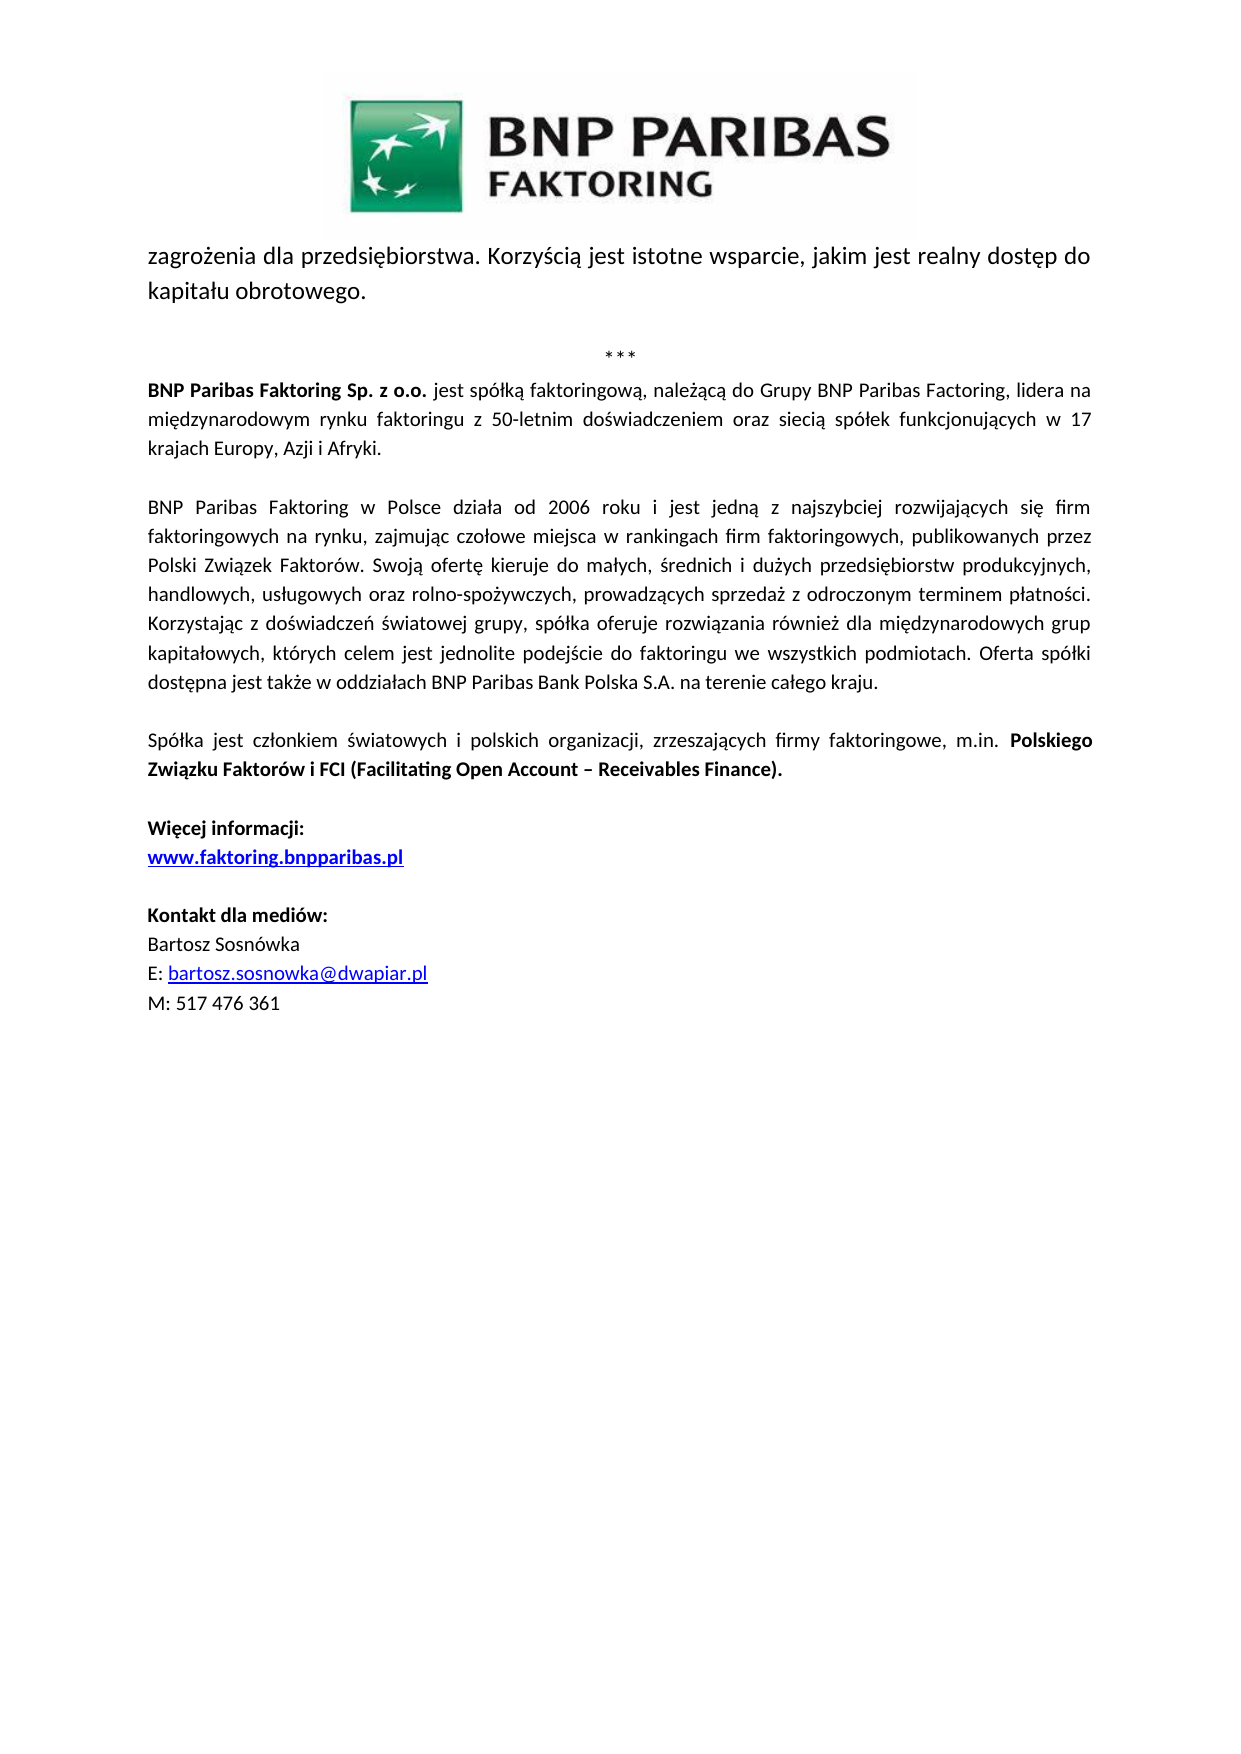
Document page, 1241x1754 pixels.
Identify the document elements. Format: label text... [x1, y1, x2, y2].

text M: 517 476 361 [147, 990, 1093, 1015]
text Bartosz Sosnówka [147, 931, 1093, 957]
text *** [148, 345, 1093, 373]
text Kontakt dla mediów: [147, 902, 1093, 928]
text E: bartosz.sosnowka@dwapiar.pl [147, 961, 1093, 986]
text www.faktoring.bnpparibas.pl [147, 844, 1093, 869]
text Więcej informacji: [147, 815, 1093, 840]
text BNP Paribas Faktoring w Polsce działa od 2006 roku i jest jedną z najszybciej rozwijających się firm faktoringowych na rynku, zajmując czołowe miejsca w rankingach firm faktoringowych, publikowanych przez Polski Związek Faktorów. Swoją ofertę kieruje do małych, średnich i dużych przedsiębiorstw produkcyjnych, handlowych, usługowych oraz rolno-spożywczych, prowadzących sprzedaż z odroczonym terminem płatności. Korzystając z doświadczeń światowej grupy, spółka oferuje rozwiązania również dla międzynarodowych grup kapitałowych, których celem jest jednolite podejście do faktoringu we wszystkich podmiotach. Oferta spółki dostępna jest także w oddziałach BNP Paribas Bank Polska S.A. na terenie całego kraju. [148, 494, 1093, 694]
text Spółka jest członkiem światowych i polskich organizacji, zrzeszających firmy faktoringowe, m.in. Polskiego Związku Faktorów i FCI (Facilitating Open Account – Receivables Finance). [148, 727, 1093, 782]
text BNP Paribas Faktoring Sp. z o.o. jest spółką faktoringową, należącą do Grupy BNP Paribas Factoring, lidera na międzynarodowym rynku faktoringu z 50-letnim doświadczeniem oraz siecią spółek funkcjonujących w 17 krajach Europy, Azji i Afryki. [148, 377, 1093, 461]
picture [323, 73, 917, 240]
